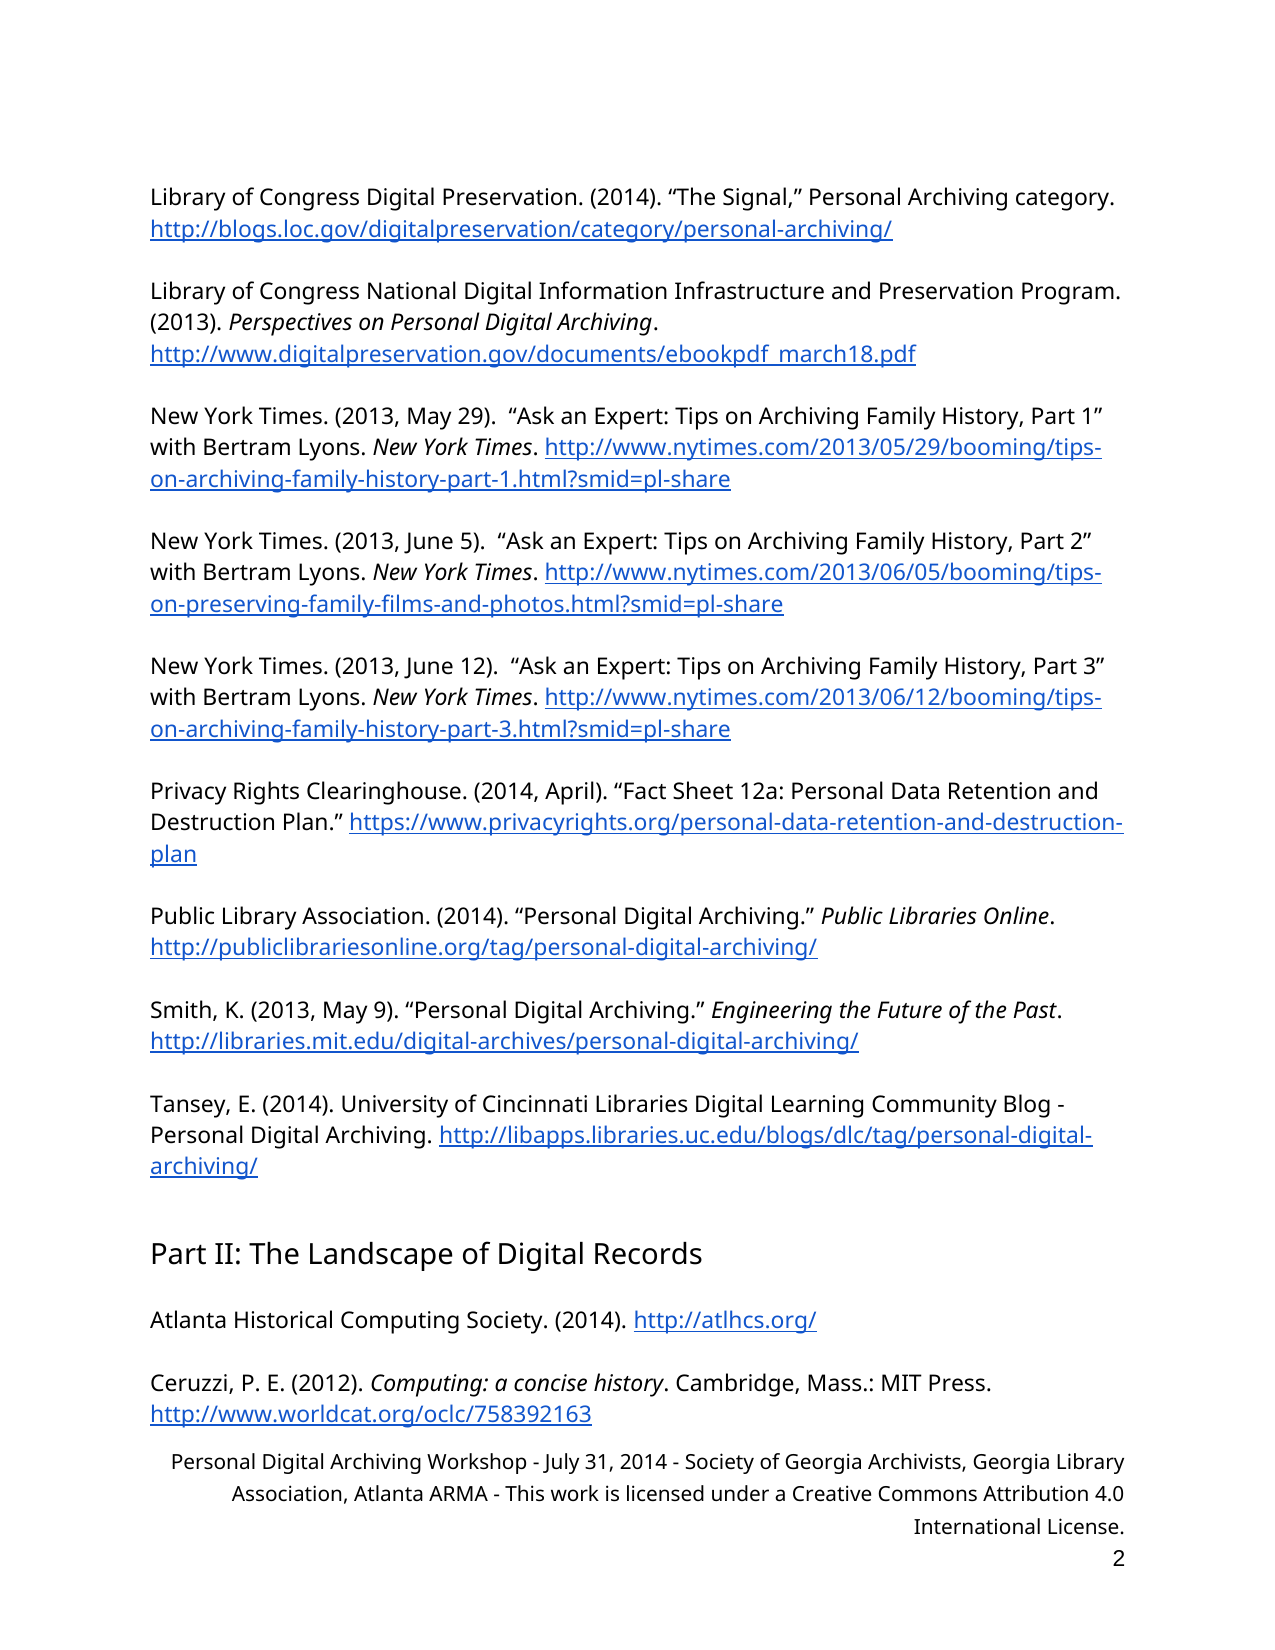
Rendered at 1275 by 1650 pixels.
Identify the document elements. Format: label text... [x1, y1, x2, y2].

text Tansey, E. (2014). University of Cincinnati Libraries Digital Learning Community Blog - Personal Digital Archiving. http://libapps.libraries.uc.edu/blogs/dlc/tag/personal-digital-archiving/ [150, 1087, 1125, 1181]
text New York Times. (2013, June 12). “Ask an Expert: Tips on Archiving Family History, Part 3” with Bertram Lyons. New York Times. http://www.nytimes.com/2013/06/12/booming/tips-on-archiving-family-history-part-3.html?smid=pl-share [150, 650, 1125, 744]
text Library of Congress National Digital Information Infrastructure and Preservation Program. (2013). Perspectives on Personal Digital Archiving. http://www.digitalpreservation.gov/documents/ebookpdf_march18.pdf [150, 275, 1125, 369]
text Atlanta Historical Computing Society. (2014). http://atlhcs.org/ [150, 1304, 1125, 1336]
text Privacy Rights Clearinghouse. (2014, April). “Fact Sheet 12a: Personal Data Retention and Destruction Plan.” https://www.privacyrights.org/personal-data-retention-and-destruction-plan [150, 775, 1125, 869]
text Public Library Association. (2014). “Personal Digital Archiving.” Public Libraries Online. http://publiclibrariesonline.org/tag/personal-digital-archiving/ [150, 900, 1125, 962]
text New York Times. (2013, May 29). “Ask an Expert: Tips on Archiving Family History, Part 1” with Bertram Lyons. New York Times. http://www.nytimes.com/2013/05/29/booming/tips-on-archiving-family-history-part-1.html?smid=pl-share [150, 400, 1125, 494]
text Ceruzzi, P. E. (2012). Computing: a concise history. Cambridge, Mass.: MIT Press. http://www.worldcat.org/oclc/758392163 [150, 1367, 1125, 1429]
text Library of Congress Digital Preservation. (2014). “The Signal,” Personal Archiving category. http://blogs.loc.gov/digitalpreservation/category/personal-archiving/ [150, 181, 1125, 244]
subtitle Part II: The Landscape of Digital Records [150, 1233, 1125, 1273]
text New York Times. (2013, June 5). “Ask an Expert: Tips on Archiving Family History, Part 2” with Bertram Lyons. New York Times. http://www.nytimes.com/2013/06/05/booming/tips-on-preserving-family-films-and-photos.html?smid=pl-share [150, 525, 1125, 619]
text Smith, K. (2013, May 9). “Personal Digital Archiving.” Engineering the Future of the Past. http://libraries.mit.edu/digital-archives/personal-digital-archiving/ [150, 994, 1125, 1056]
